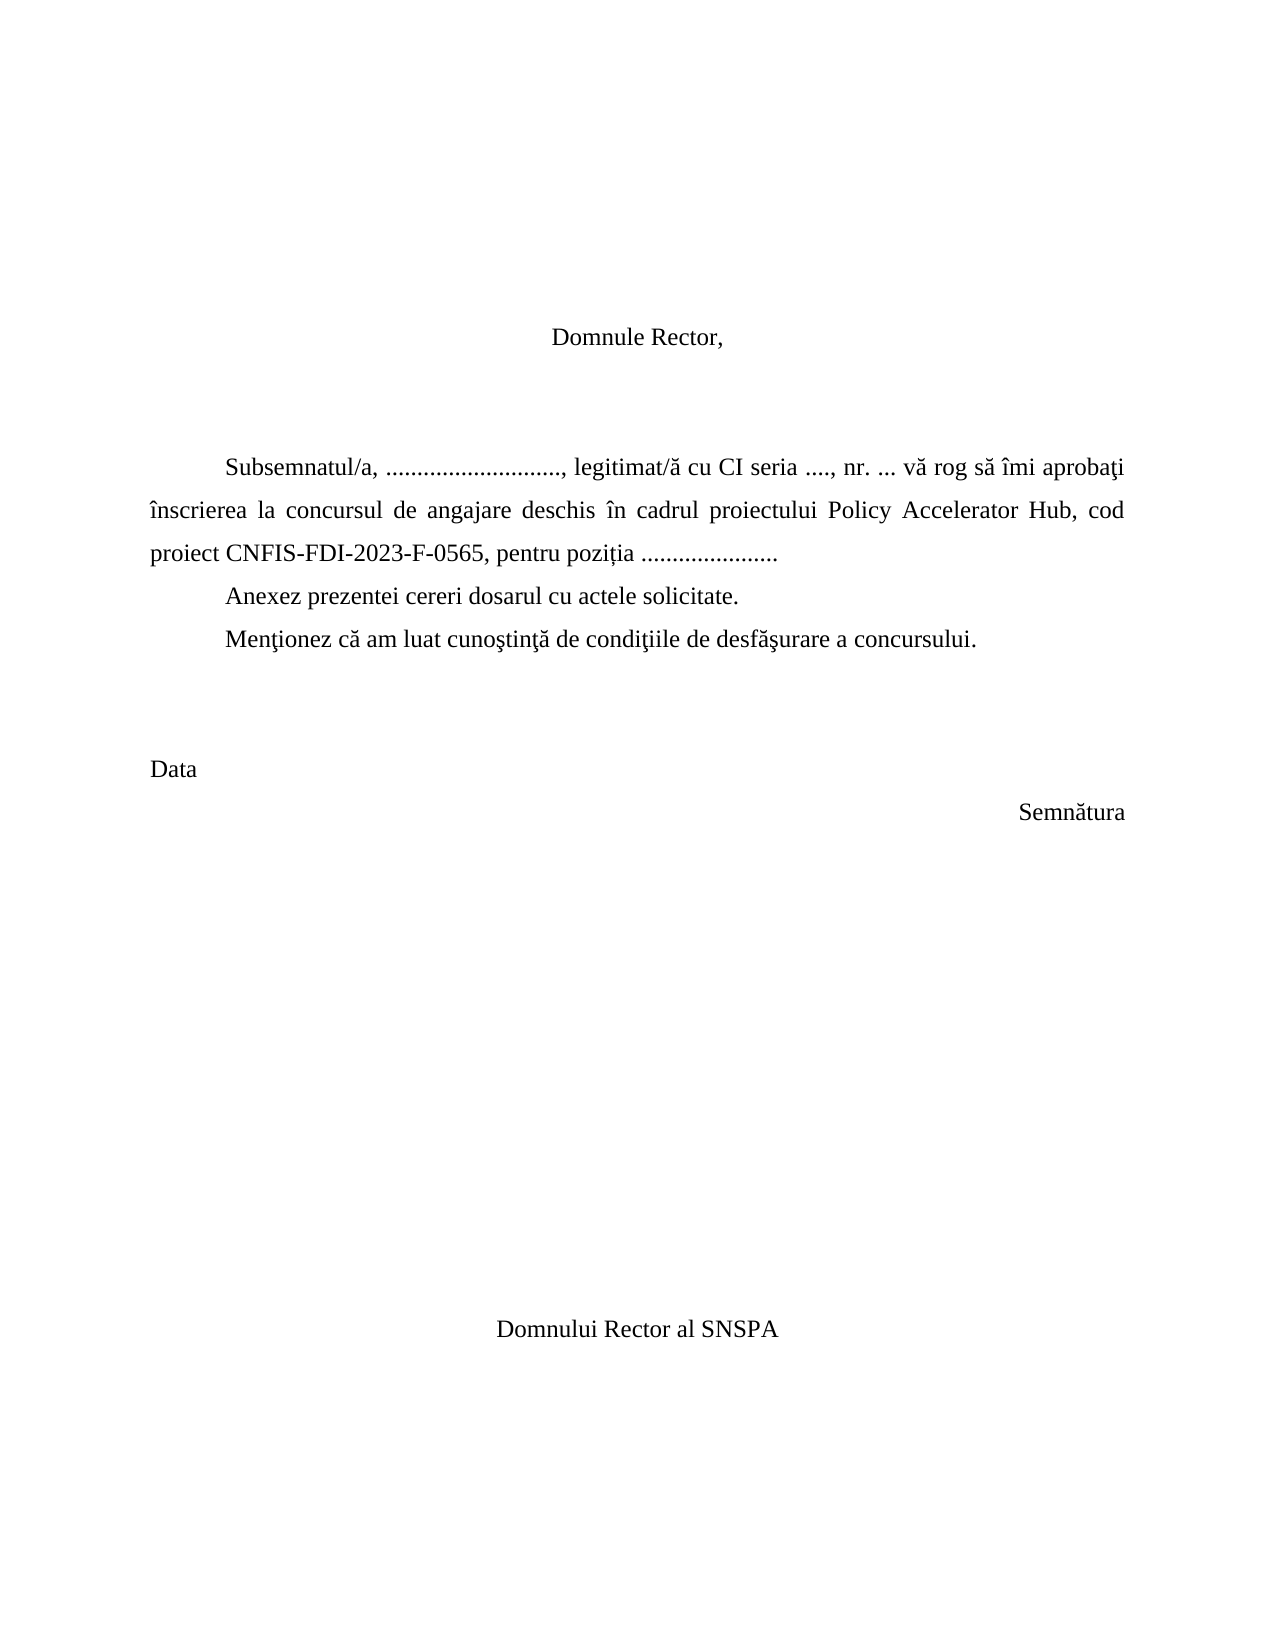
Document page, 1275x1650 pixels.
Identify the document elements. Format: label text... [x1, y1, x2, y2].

text Semnătura [150, 797, 1125, 826]
text Data [150, 754, 1125, 782]
text Domnule Rector, [150, 322, 1125, 351]
text Domnului Rector al SNSPA [150, 1314, 1125, 1343]
text Subsemnatul/a, ............................, legitimat/ă cu CI seria ...., nr. ... vă rog să îmi aprobaţi înscrierea la concursul de angajare deschis în cadrul proiectului Policy Accelerator Hub, cod proiect CNFIS-FDI-2023-F-0565, pentru poziția ...................... [150, 452, 1125, 567]
text Menţionez că am luat cunoştinţă de condiţiile de desfăşurare a concursului. [150, 624, 1125, 653]
text Anexez prezentei cereri dosarul cu actele solicitate. [150, 581, 1125, 610]
